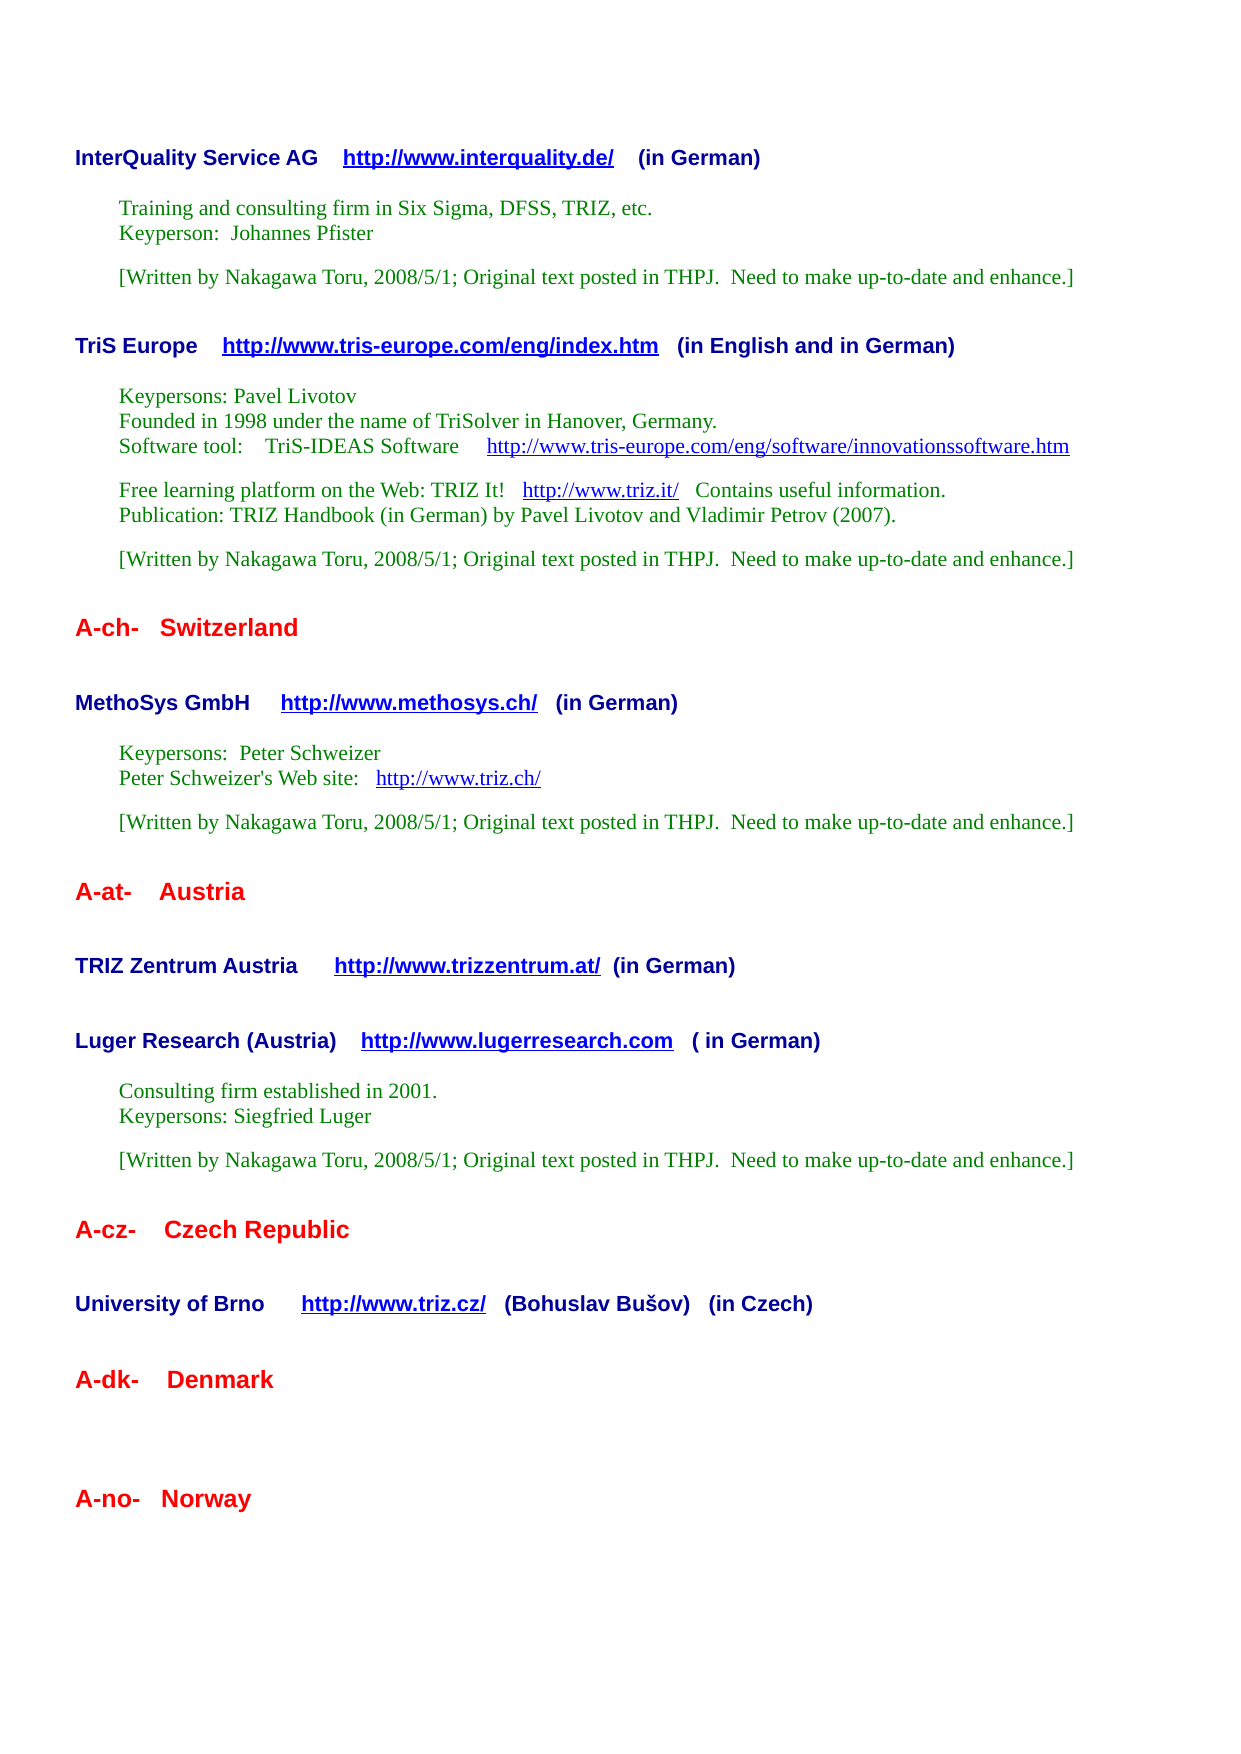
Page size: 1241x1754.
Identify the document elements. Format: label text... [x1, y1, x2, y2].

subtitle A-dk- Denmark [75, 1360, 1165, 1398]
subtitle A-no- Norway [75, 1479, 1165, 1517]
subtitle InterQuality Service AG http://www.interquality.de/ (in German) [75, 138, 1165, 176]
text [Written by Nakagawa Toru, 2008/5/1; Original text posted in THPJ. Need to make up-to-date and enhance.] [119, 546, 1165, 571]
text [Written by Nakagawa Toru, 2008/5/1; Original text posted in THPJ. Need to make up-to-date and enhance.] [119, 1147, 1165, 1173]
subtitle A-at- Austria [75, 872, 1165, 909]
text Free learning platform on the Web: TRIZ It! http://www.triz.it/ Contains useful information. Publication: TRIZ Handbook (in German) by Pavel Livotov and Vladimir Petrov (2007). [119, 477, 1165, 527]
subtitle MethoSys GmbH http://www.methosys.ch/ (in German) [75, 684, 1165, 721]
subtitle A-ch- Switzerland [75, 609, 1165, 646]
text Keypersons: Peter Schweizer Peter Schweizer's Web site: http://www.triz.ch/ [119, 740, 1165, 791]
subtitle University of Brno http://www.triz.cz/ (Bohuslav Bušov) (in Czech) [75, 1285, 1165, 1323]
subtitle TriS Europe http://www.tris-europe.com/eng/index.htm (in English and in German) [75, 326, 1165, 364]
text [Written by Nakagawa Toru, 2008/5/1; Original text posted in THPJ. Need to make up-to-date and enhance.] [119, 809, 1165, 834]
text Training and consulting firm in Six Sigma, DFSS, TRIZ, etc. Keyperson: Johannes Pfister [119, 194, 1165, 245]
subtitle Luger Research (Austria) http://www.lugerresearch.com ( in German) [75, 1022, 1165, 1059]
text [119, 264, 1165, 289]
subtitle A-cz- Czech Republic [75, 1210, 1165, 1248]
text Keypersons: Pavel Livotov Founded in 1998 under the name of TriSolver in Hanover, Germany. Software tool: TriS-IDEAS Software http://www.tris-europe.com/eng/software/innovationssoftware.htm [119, 383, 1165, 458]
subtitle TRIZ Zentrum Austria http://www.trizzentrum.at/ (in German) [75, 947, 1165, 984]
text Consulting firm established in 2001. Keypersons: Siegfried Luger [119, 1078, 1165, 1129]
